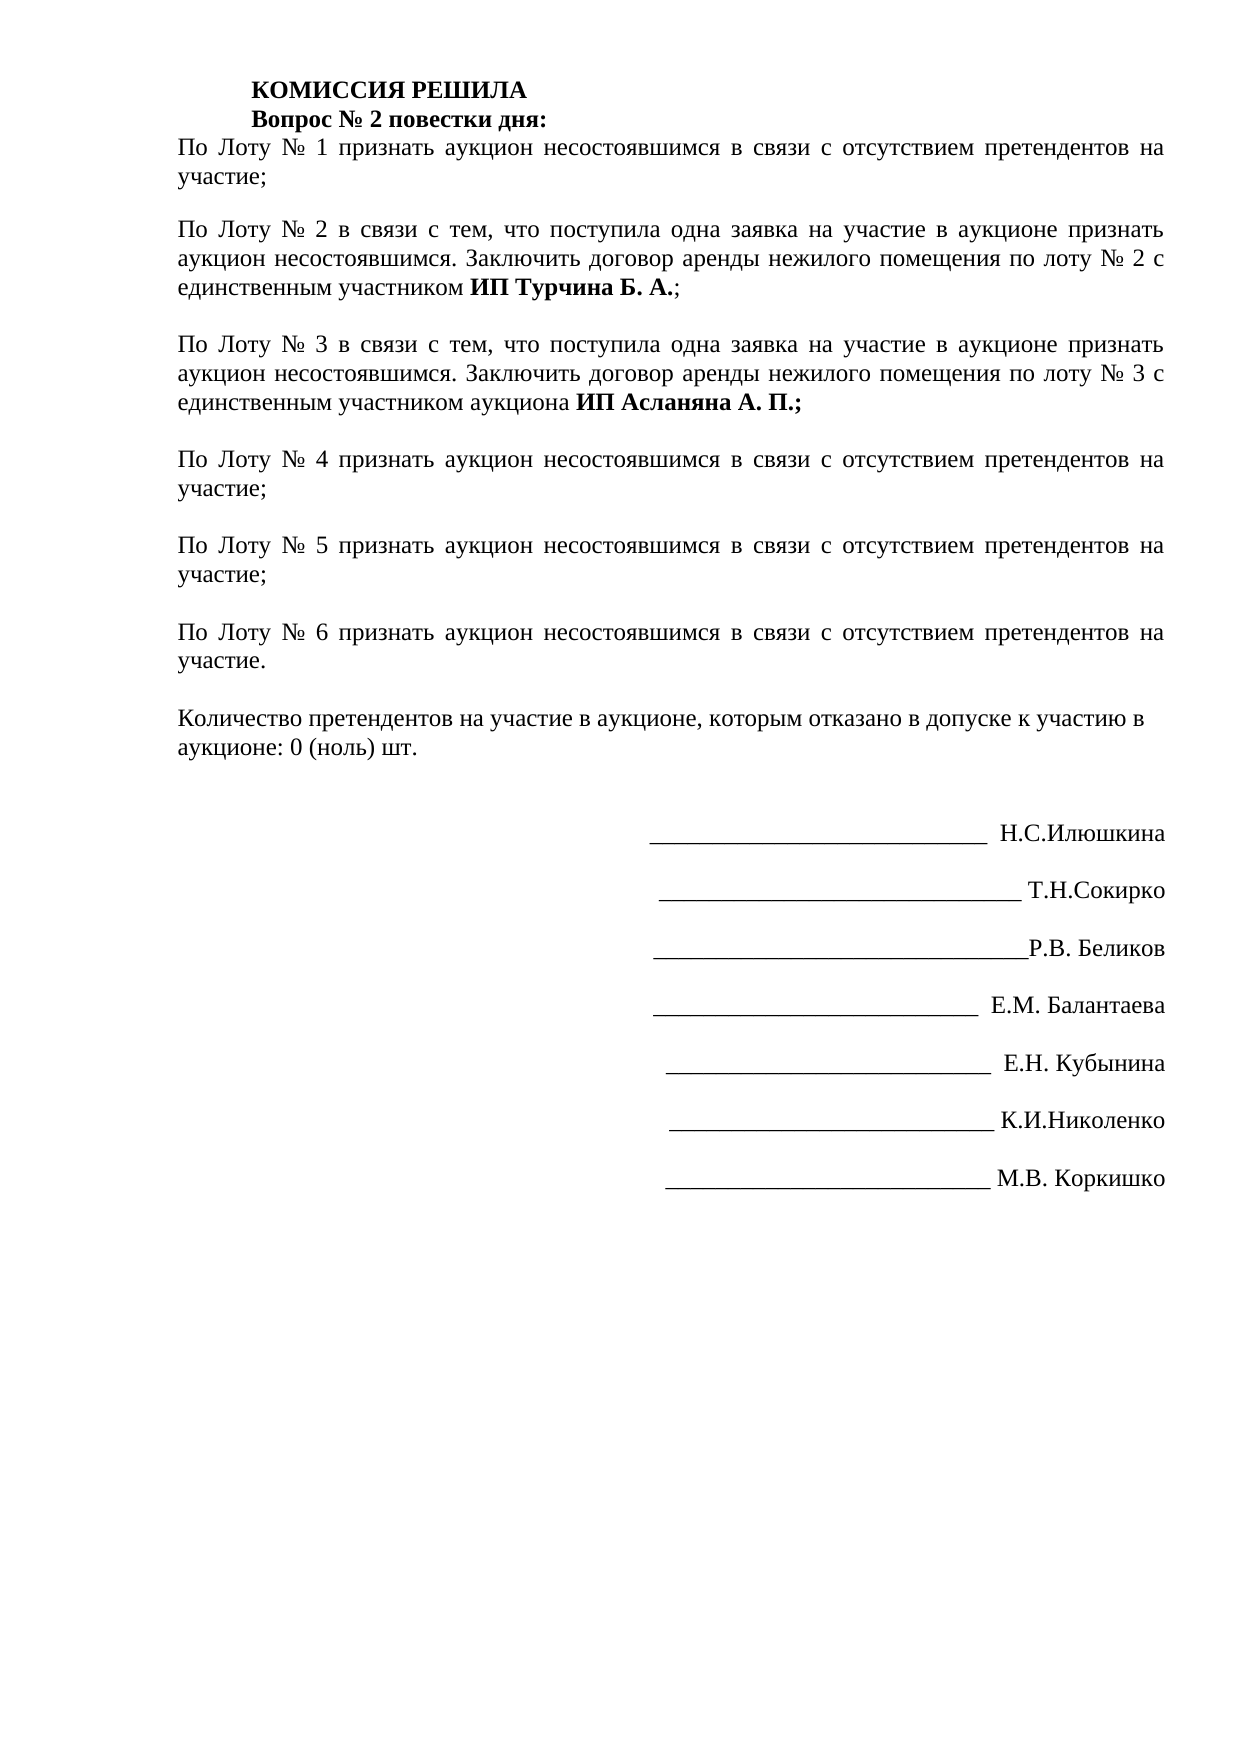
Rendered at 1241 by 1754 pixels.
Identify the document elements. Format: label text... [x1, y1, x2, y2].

text По Лоту № 1 признать аукцион несостоявшимся в связи с отсутствием претендентов на участие; [177, 132, 1165, 190]
text По Лоту № 5 признать аукцион несостоявшимся в связи с отсутствием претендентов на участие; [177, 530, 1165, 588]
text ______________________________Р.В. Беликов [177, 933, 1165, 962]
text __________________________ К.И.Николенко [177, 1105, 1165, 1134]
text _____________________________ Т.Н.Сокирко [177, 875, 1165, 904]
text По Лоту № 4 признать аукцион несостоявшимся в связи с отсутствием претендентов на участие; [177, 444, 1165, 502]
text ___________________________ Н.С.Илюшкина [177, 818, 1165, 847]
text __________________________ Е.М. Балантаева [177, 990, 1165, 1019]
text КОМИССИЯ РЕШИЛА [177, 75, 1165, 104]
text __________________________ М.В. Коркишко [177, 1163, 1165, 1192]
text По Лоту № 2 в связи с тем, что поступила одна заявка на участие в аукционе признать аукцион несостоявшимся. Заключить договор аренды нежилого помещения по лоту № 2 с единственным участником ИП Турчина Б. А.; [177, 214, 1165, 300]
text Вопрос № 2 повестки дня: [177, 104, 1165, 132]
text Количество претендентов на участие в аукционе, которым отказано в допуске к участию в аукционе: 0 (ноль) шт. [177, 703, 1165, 760]
text __________________________ Е.Н. Кубынина [177, 1048, 1165, 1077]
text По Лоту № 6 признать аукцион несостоявшимся в связи с отсутствием претендентов на участие. [177, 617, 1165, 674]
text По Лоту № 3 в связи с тем, что поступила одна заявка на участие в аукционе признать аукцион несостоявшимся. Заключить договор аренды нежилого помещения по лоту № 3 с единственным участником аукциона ИП Асланяна А. П.; [177, 329, 1165, 415]
